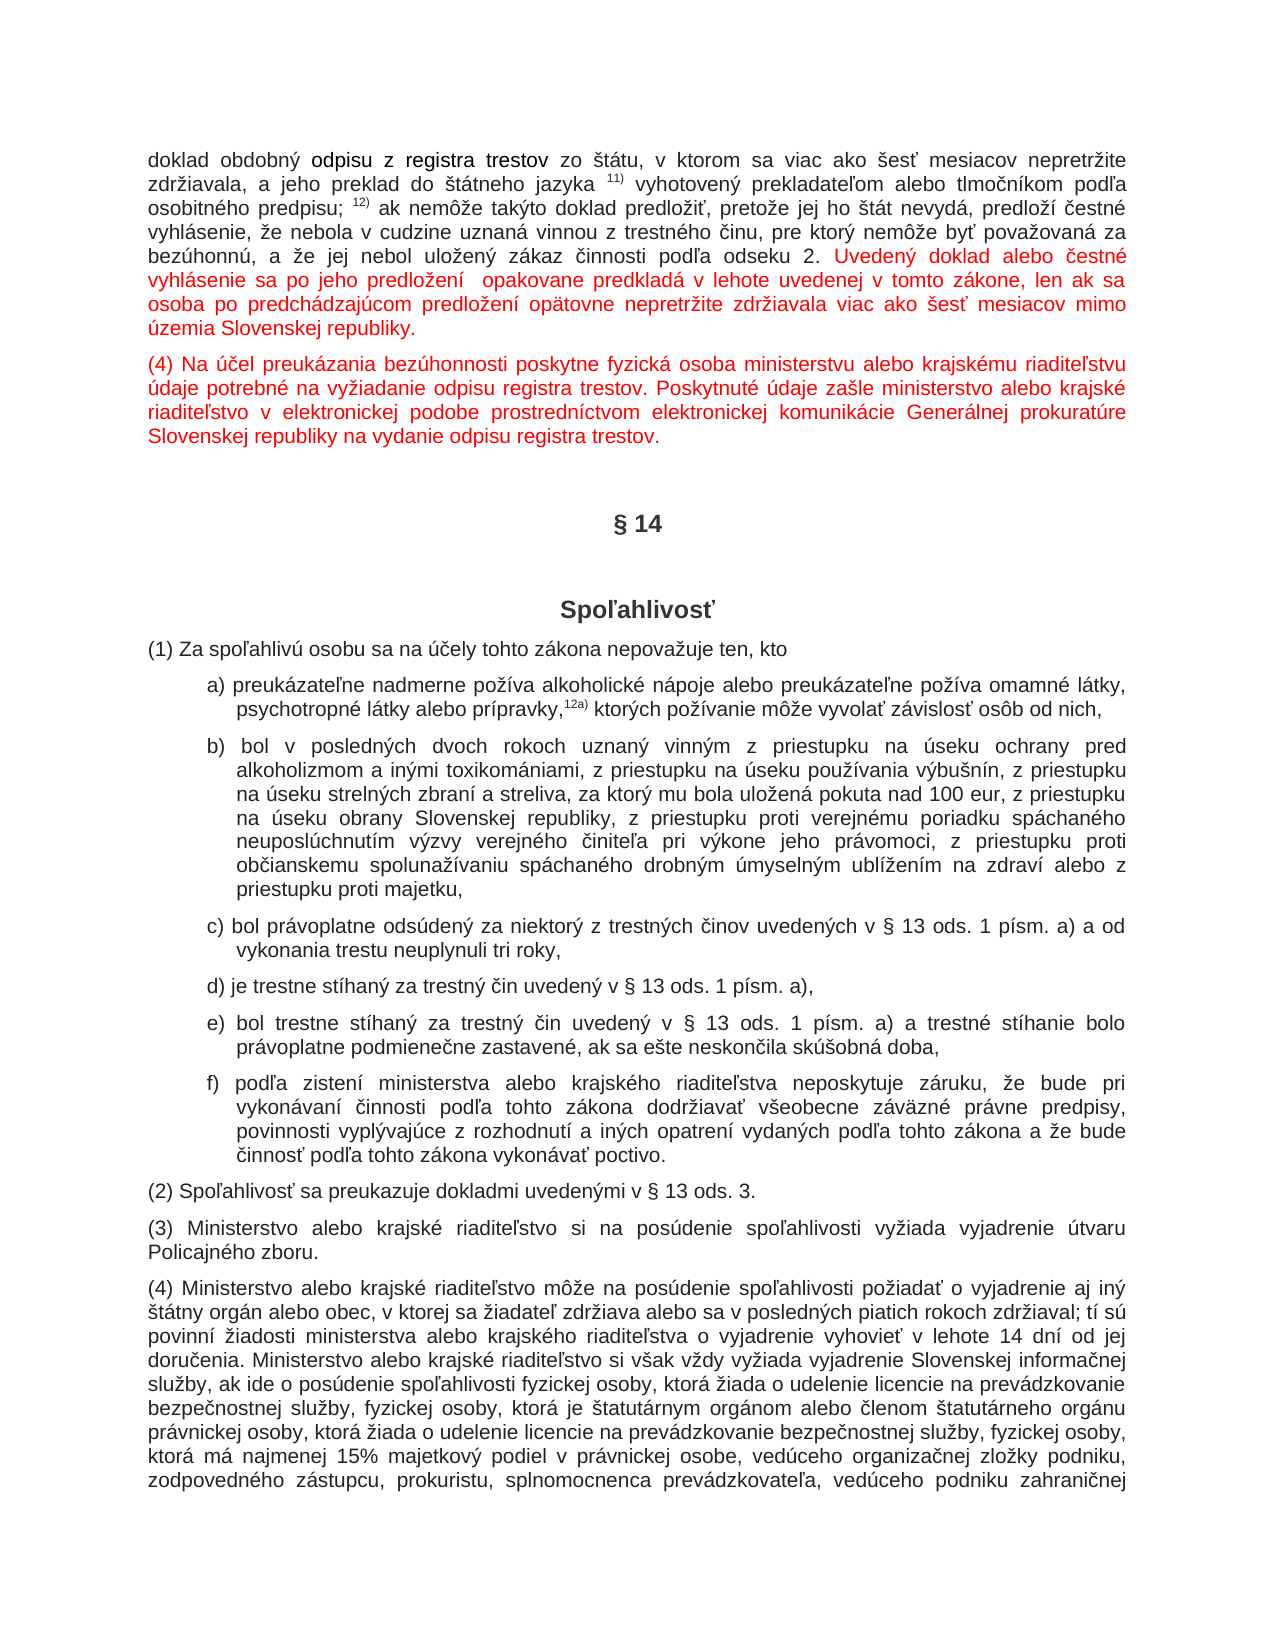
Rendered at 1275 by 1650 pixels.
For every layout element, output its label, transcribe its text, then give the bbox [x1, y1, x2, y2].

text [148, 1276, 1127, 1492]
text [148, 148, 1127, 339]
text e) bol trestne stíhaný za trestný čin uvedený v § 13 ods. 1 písm. a) a trestné stíhanie bolo právoplatne podmienečne zastavené, ak sa ešte neskončila skúšobná doba, [207, 1011, 1127, 1058]
subtitle Spoľahlivosť [148, 595, 1127, 624]
text § 14 [148, 509, 1127, 538]
text b) bol v posledných dvoch rokoch uznaný vinným z priestupku na úseku ochrany pred alkoholizmom a inými toxikomániami, z priestupku na úseku používania výbušnín, z priestupku na úseku strelných zbraní a streliva, za ktorý mu bola uložená pokuta nad 100 eur, z priestupku na úseku obrany Slovenskej republiky, z priestupku proti verejnému poriadku spáchaného neuposlúchnutím výzvy verejného činiteľa pri výkone jeho právomoci, z priestupku proti občianskemu spolunažívaniu spáchaného drobným úmyselným ublížením na zdraví alebo z priestupku proti majetku, [207, 733, 1127, 901]
text c) bol právoplatne odsúdený za niektorý z trestných činov uvedených v § 13 ods. 1 písm. a) a od vykonania trestu neuplynuli tri roky, [207, 914, 1127, 962]
text (3) Ministerstvo alebo krajské riaditeľstvo si na posúdenie spoľahlivosti vyžiada vyjadrenie útvaru Policajného zboru. [148, 1216, 1127, 1264]
text (4) Na účel preukázania bezúhonnosti poskytne fyzická osoba ministerstvu alebo krajskému riaditeľstvu údaje potrebné na vyžiadanie odpisu registra trestov. Poskytnuté údaje zašle ministerstvo alebo krajské riaditeľstvo v elektronickej podobe prostredníctvom elektronickej komunikácie Generálnej prokuratúre Slovenskej republiky na vydanie odpisu registra trestov. [148, 352, 1127, 448]
text (1) Za spoľahlivú osobu sa na účely tohto zákona nepovažuje ten, kto [148, 637, 1127, 661]
text f) podľa zistení ministerstva alebo krajského riaditeľstva neposkytuje záruku, že bude pri vykonávaní činnosti podľa tohto zákona dodržiavať všeobecne záväzné právne predpisy, povinnosti vyplývajúce z rozhodnutí a iných opatrení vydaných podľa tohto zákona a že bude činnosť podľa tohto zákona vykonávať poctivo. [207, 1071, 1127, 1167]
text d) je trestne stíhaný za trestný čin uvedený v § 13 ods. 1 písm. a), [207, 974, 1127, 998]
text a) preukázateľne nadmerne požíva alkoholické nápoje alebo preukázateľne požíva omamné látky, psychotropné látky alebo prípravky,12a) ktorých požívanie môže vyvolať závislosť osôb od nich, [207, 673, 1127, 721]
text (2) Spoľahlivosť sa preukazuje dokladmi uvedenými v § 13 ods. 3. [148, 1179, 1127, 1203]
